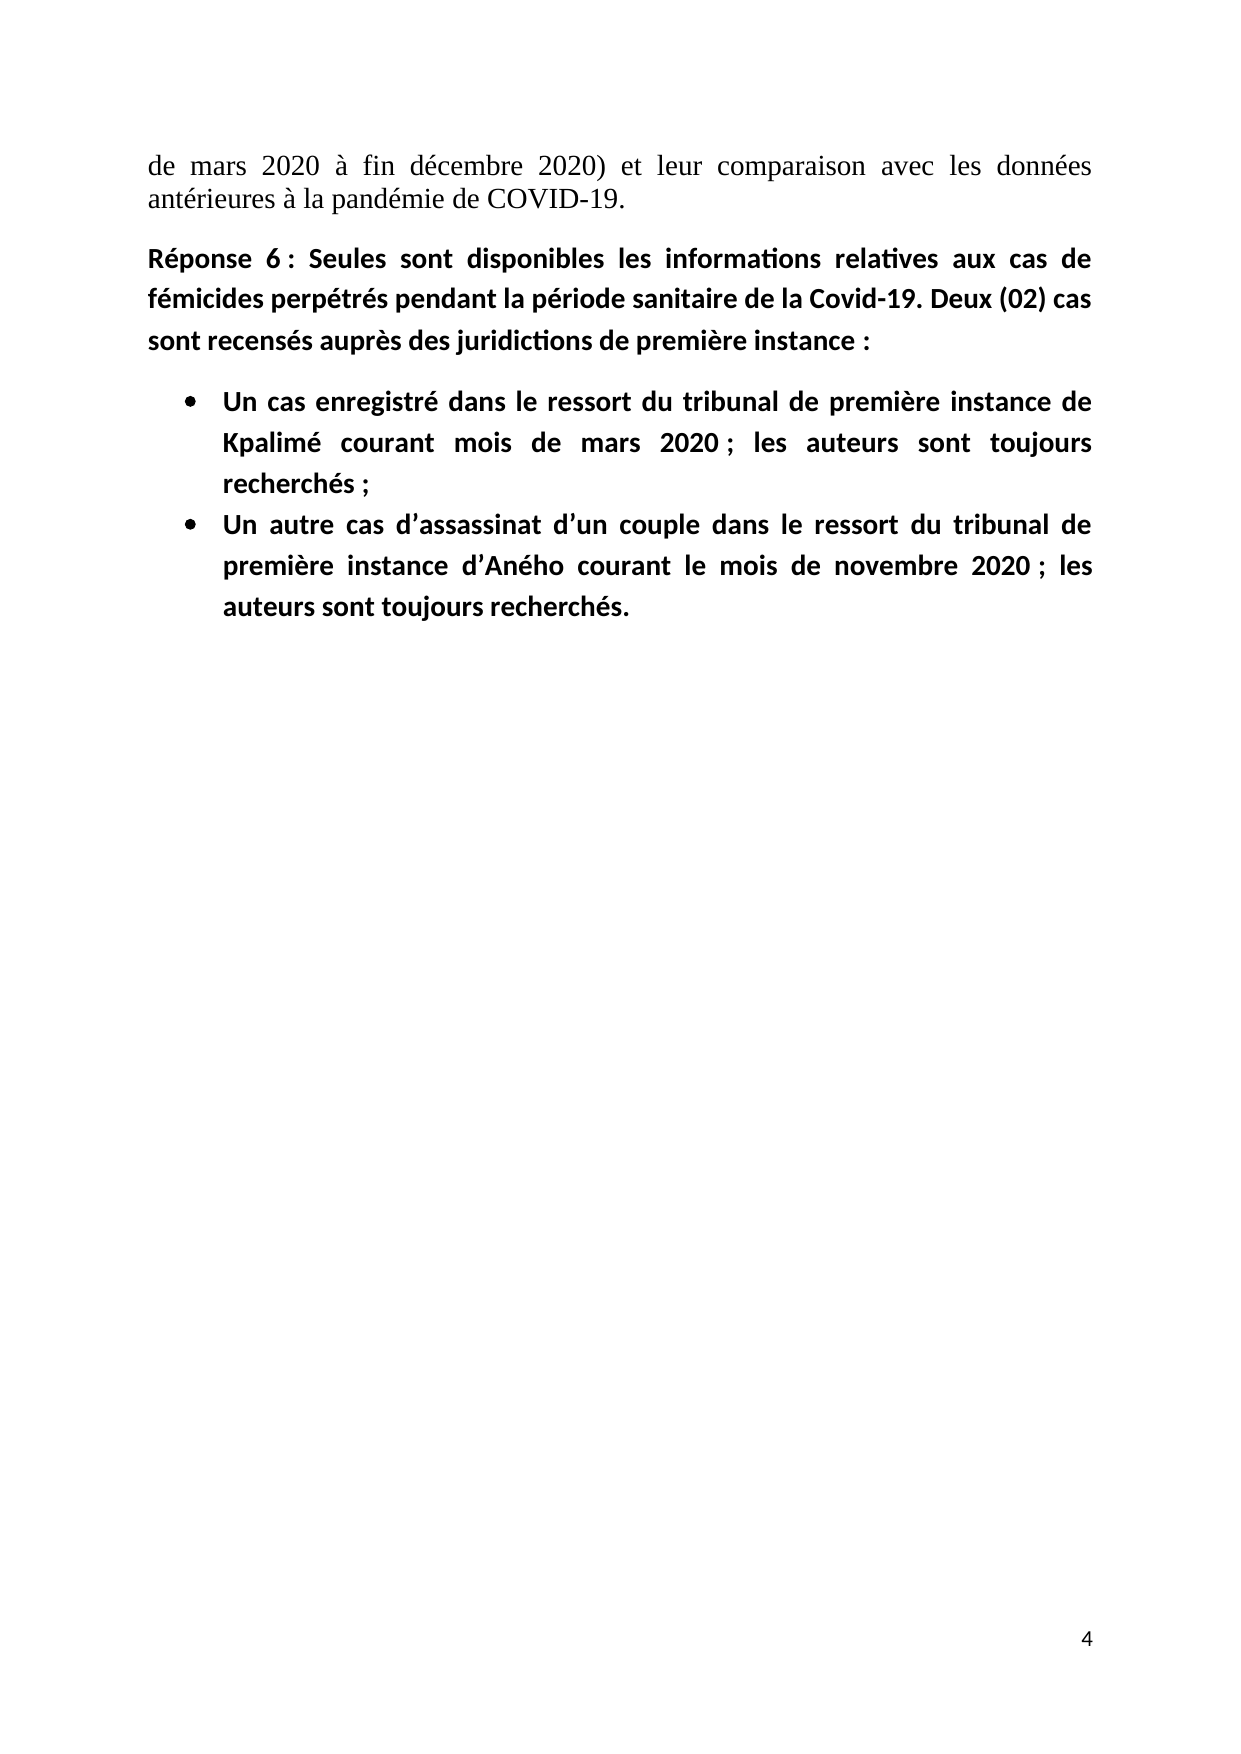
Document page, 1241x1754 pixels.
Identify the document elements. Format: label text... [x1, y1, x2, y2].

list Un cas enregistré dans le ressort du tribunal de première instance de Kpalimé courant mois de mars 2020 ; les auteurs sont toujours recherchés ; [185, 383, 1093, 501]
text Réponse 6 : Seules sont disponibles les informations relatives aux cas de fémicides perpétrés pendant la période sanitaire de la Covid-19. Deux (02) cas sont recensés auprès des juridictions de première instance : [148, 240, 1093, 357]
list Un autre cas d’assassinat d’un couple dans le ressort du tribunal de première instance d’Aného courant le mois de novembre 2020 ; les auteurs sont toujours recherchés. [185, 506, 1093, 624]
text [148, 148, 1093, 215]
